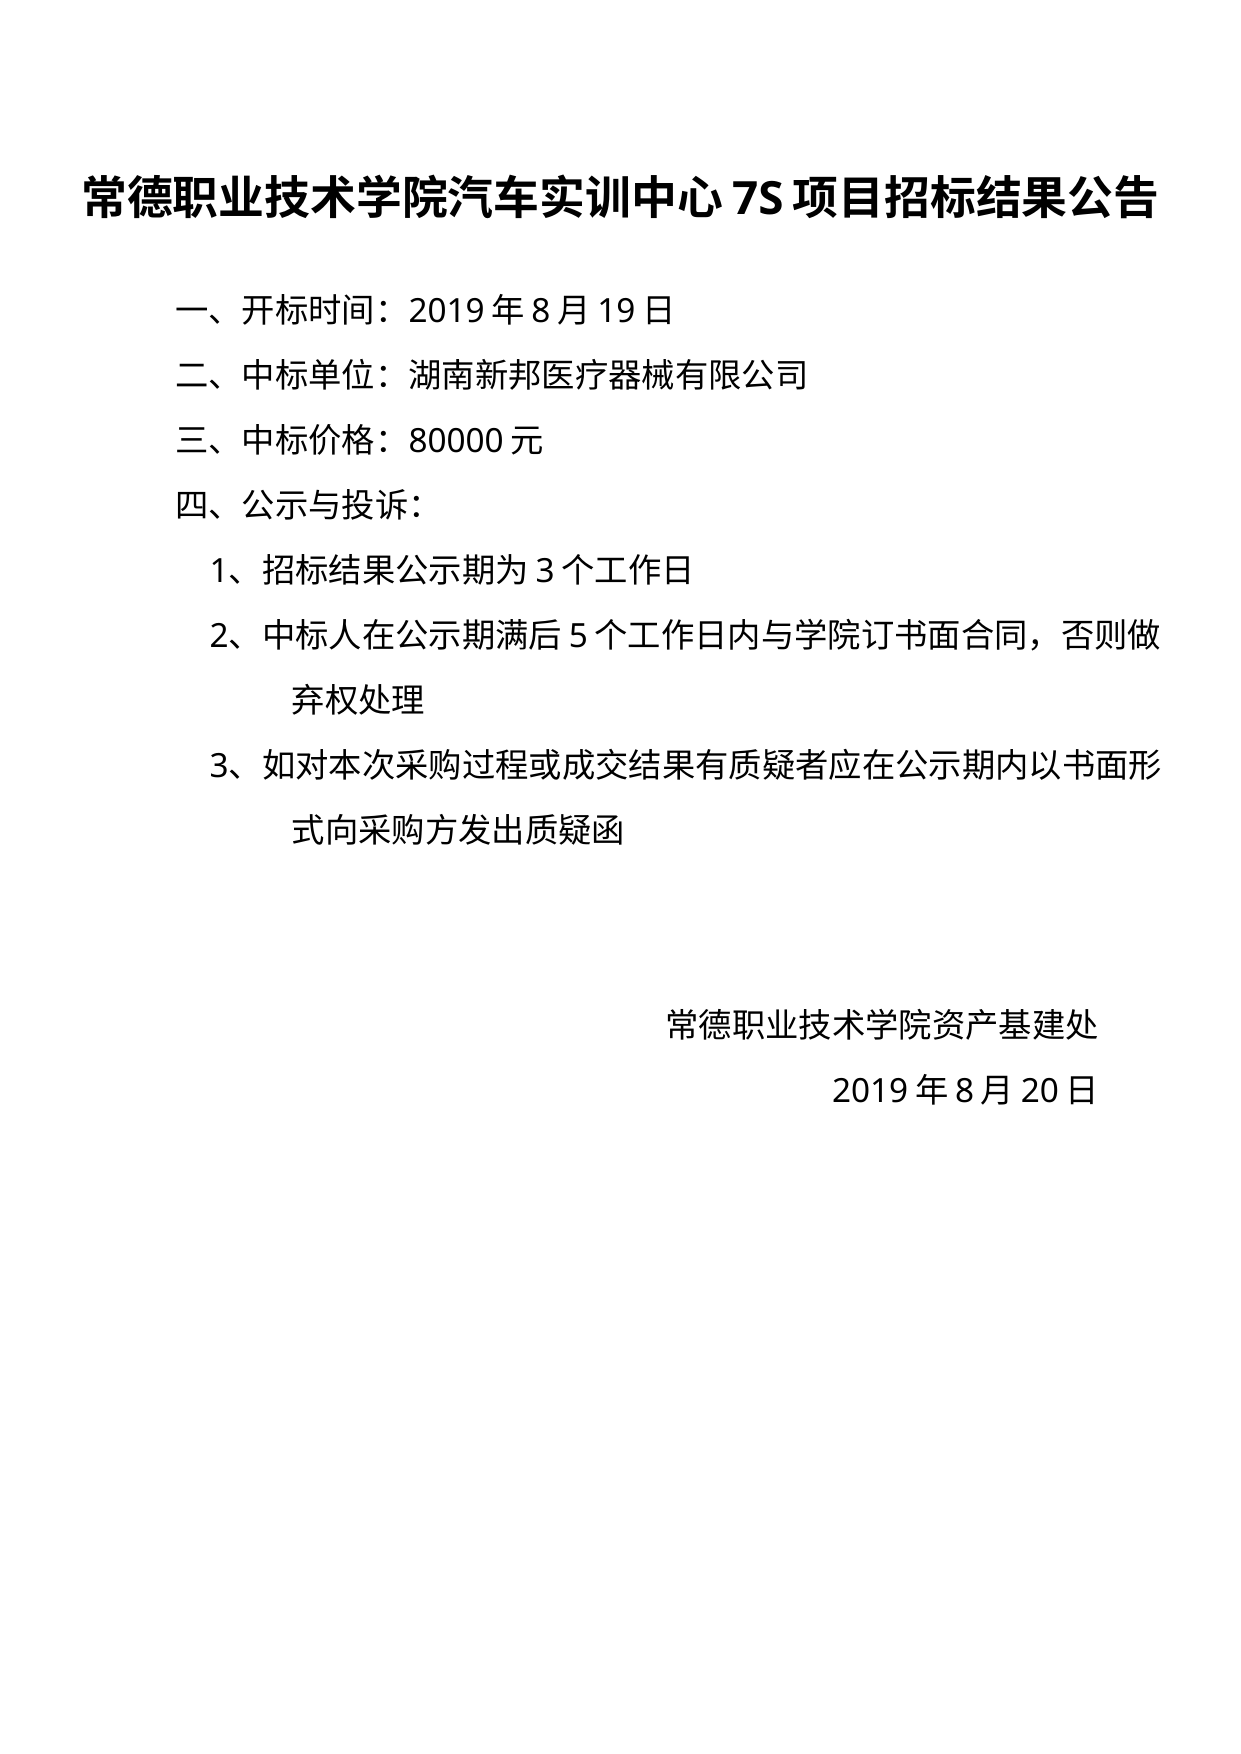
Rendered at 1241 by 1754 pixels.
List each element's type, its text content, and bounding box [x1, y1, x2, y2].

text 常德职业技术学院汽车实训中心7S项目招标结果公告 [75, 146, 1165, 243]
text 一、开标时间：2019年8月19日 [75, 276, 1165, 341]
text 三、中标价格：80000元 [75, 406, 1165, 471]
text 常德职业技术学院资产基建处 [75, 991, 1098, 1056]
text 2、中标人在公示期满后5个工作日内与学院订书面合同，否则做弃权处理 [175, 601, 1165, 731]
text 2019年8月20日 [75, 1056, 1098, 1121]
text 二、中标单位：湖南新邦医疗器械有限公司 [75, 341, 1165, 406]
text 四、公示与投诉： [75, 471, 1165, 536]
text 3、如对本次采购过程或成交结果有质疑者应在公示期内以书面形式向采购方发出质疑函 [175, 731, 1165, 861]
text 1、招标结果公示期为3个工作日 [75, 536, 1165, 601]
